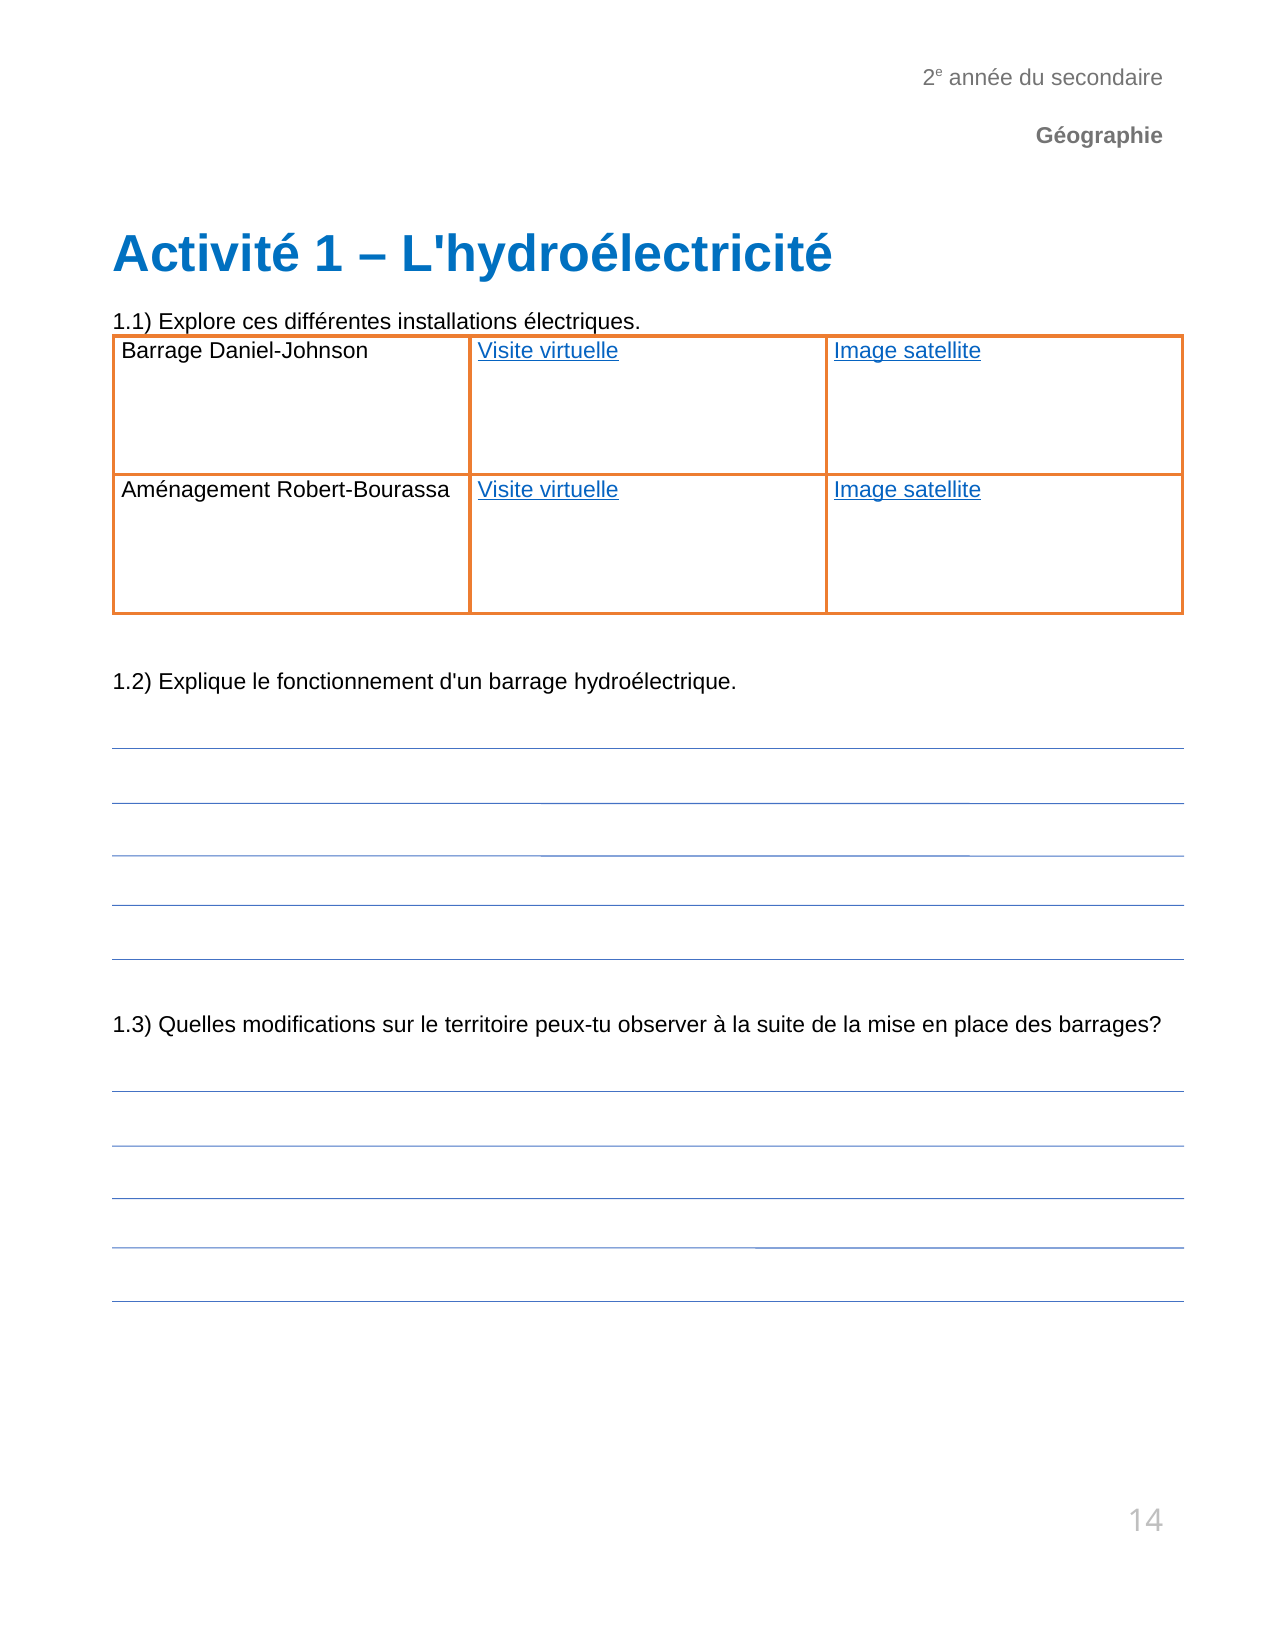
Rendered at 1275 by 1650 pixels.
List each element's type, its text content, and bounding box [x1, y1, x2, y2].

table_header Barrage Daniel-Johnson [115, 338, 468, 473]
text 1.1) Explore ces différentes installations électriques. [112, 308, 1163, 334]
text 1.2) Explique le fonctionnement d'un barrage hydroélectrique. [112, 668, 1163, 694]
table_header Image satellite [828, 338, 1181, 473]
table_cell Image satellite [828, 476, 1181, 612]
table_cell Visite virtuelle [472, 476, 825, 612]
text 1.3) Quelles modifications sur le territoire peux-tu observer à la suite de la mise en place des barrages? [112, 1011, 1163, 1037]
table_cell Aménagement Robert-Bourassa [115, 476, 468, 612]
text Géographie [112, 122, 1163, 148]
text Activité 1 – L'hydroélectricité [112, 223, 1163, 283]
table_header Visite virtuelle [472, 338, 825, 473]
